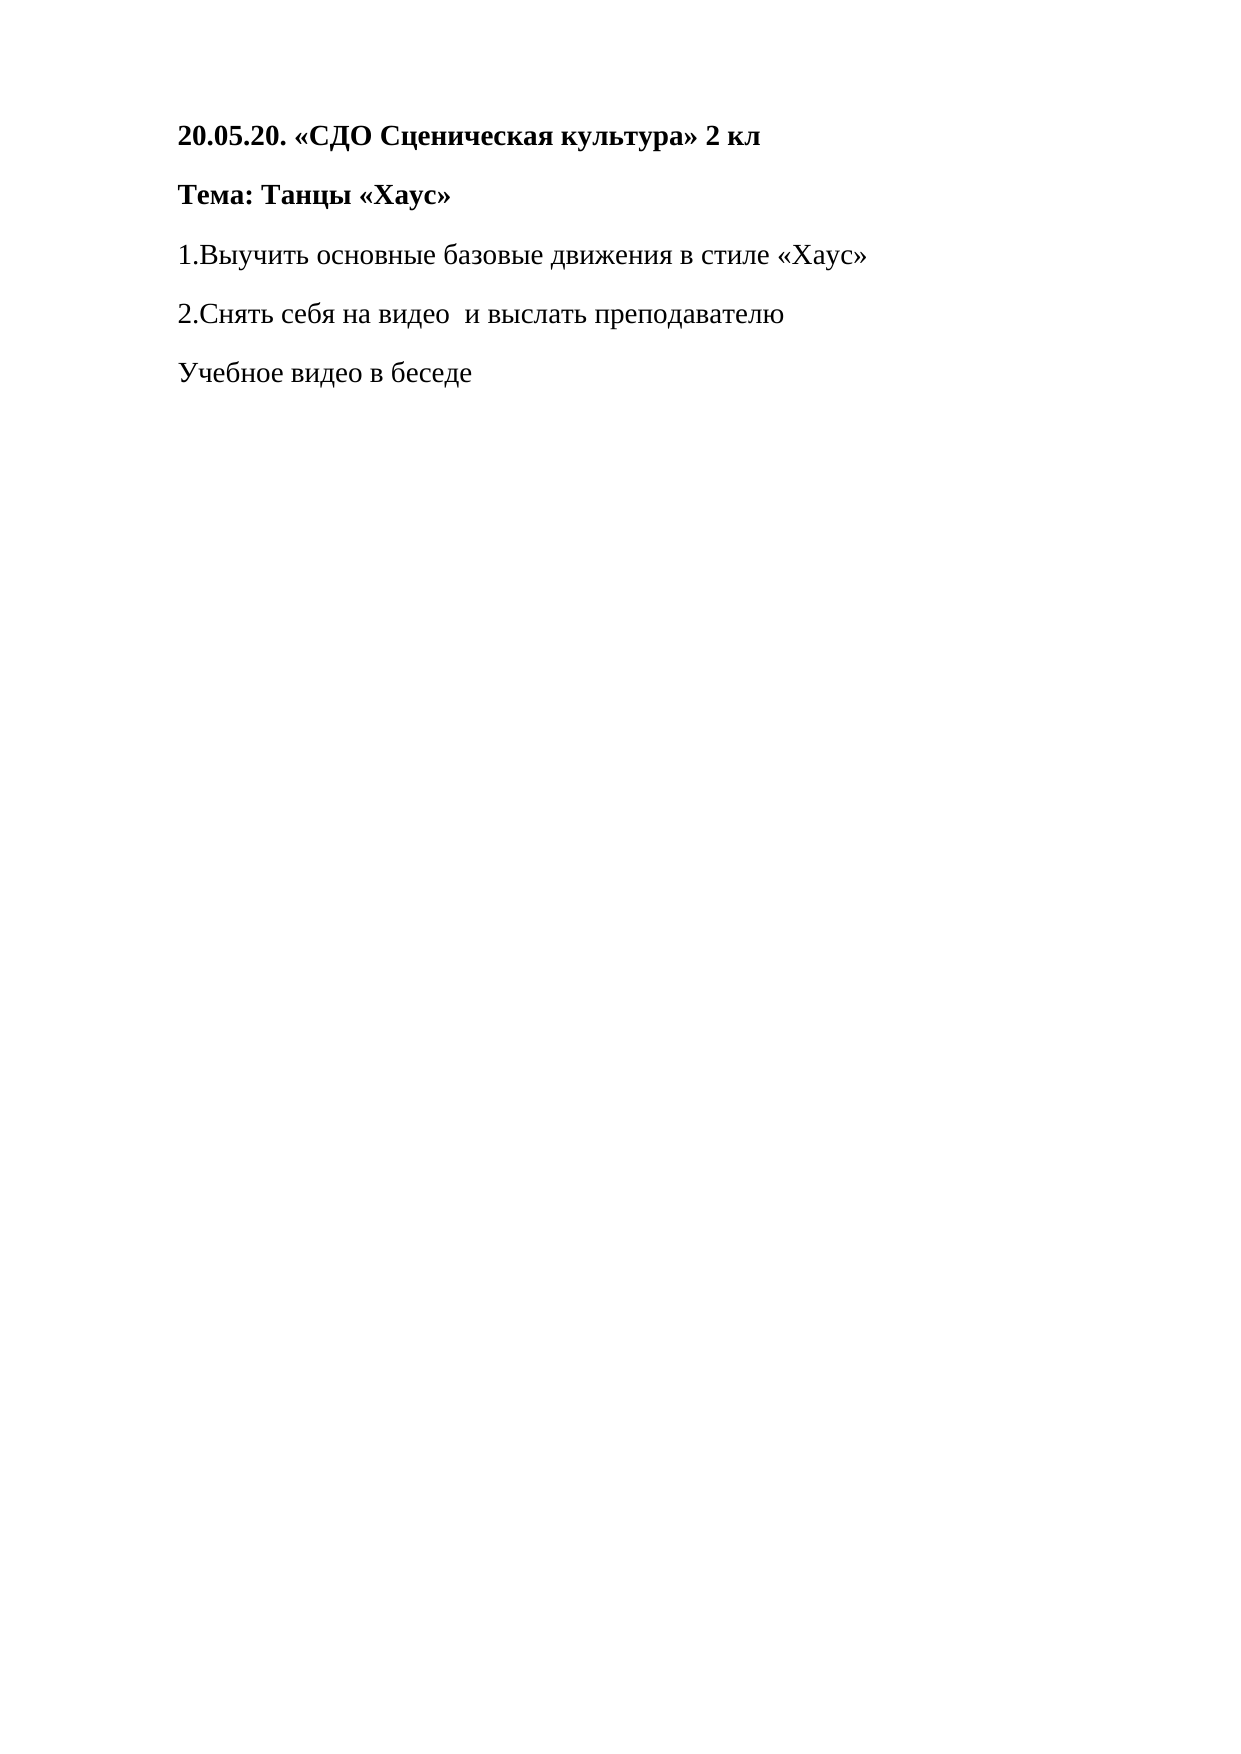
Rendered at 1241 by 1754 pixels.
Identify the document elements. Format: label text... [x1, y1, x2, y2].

text Тема: Танцы «Хаус» [177, 177, 1152, 211]
text 2.Снять себя на видео и выслать преподавателю [177, 296, 1152, 330]
text Учебное видео в беседе [177, 356, 1152, 389]
text 20.05.20. «СДО Сценическая культура» 2 кл [177, 118, 1152, 152]
text 1.Выучить основные базовые движения в стиле «Хаус» [177, 237, 1152, 270]
